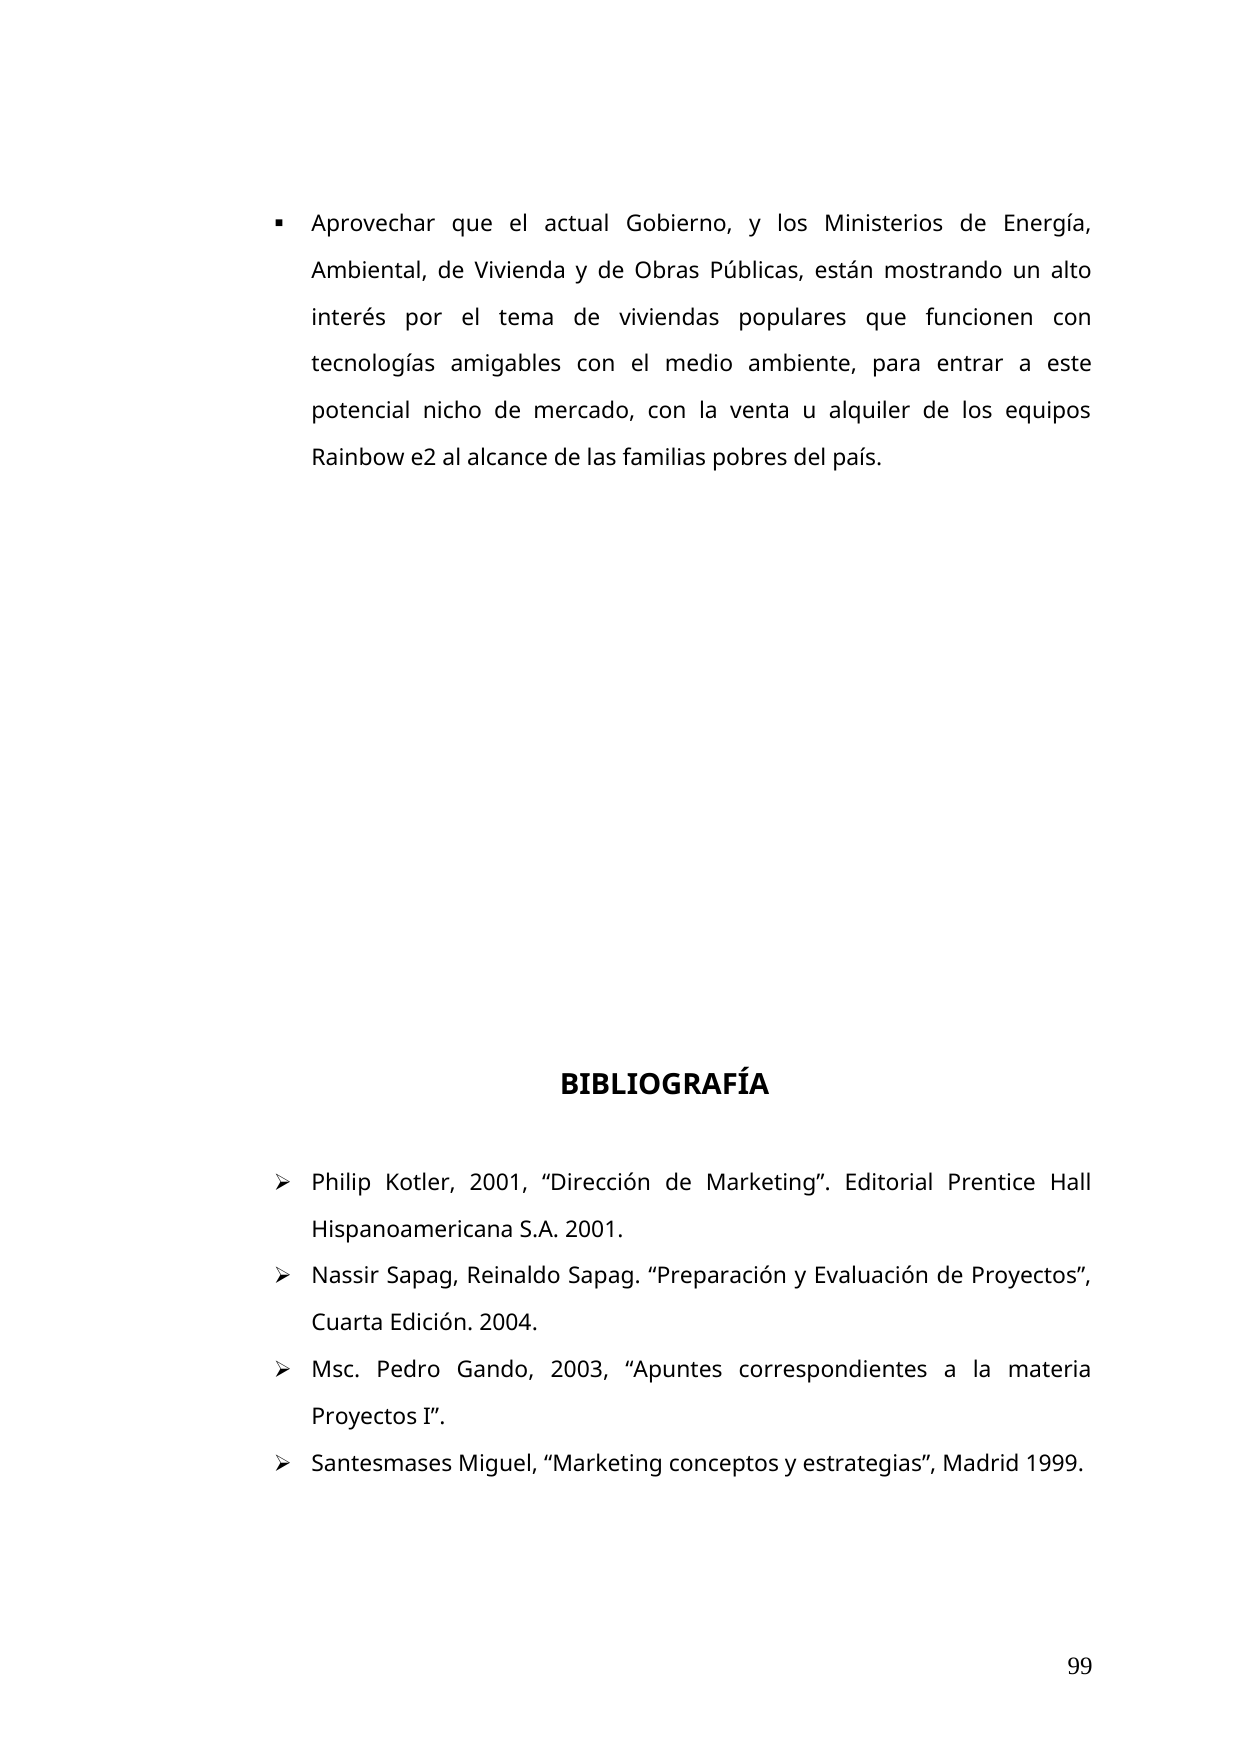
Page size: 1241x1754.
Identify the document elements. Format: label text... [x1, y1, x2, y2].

list Aprovechar que el actual Gobierno, y los Ministerios de Energía, Ambiental, de Vivienda y de Obras Públicas, están mostrando un alto interés por el tema de viviendas populares que funcionen con tecnologías amigables con el medio ambiente, para entrar a este potencial nicho de mercado, con la venta u alquiler de los equipos Rainbow e2 al alcance de las familias pobres del país. [274, 207, 1092, 472]
list Nassir Sapag, Reinaldo Sapag. “Preparación y Evaluación de Proyectos”, Cuarta Edición. 2004. [274, 1259, 1092, 1338]
text BIBLIOGRAFÍA [236, 1063, 1092, 1103]
list Msc. Pedro Gando, 2003, “Apuntes correspondientes a la materia Proyectos I”. [274, 1353, 1092, 1431]
list Philip Kotler, 2001, “Dirección de Marketing”. Editorial Prentice Hall Hispanoamericana S.A. 2001. [274, 1166, 1092, 1244]
list Santesmases Miguel, “Marketing conceptos y estrategias”, Madrid 1999. [274, 1447, 1092, 1478]
